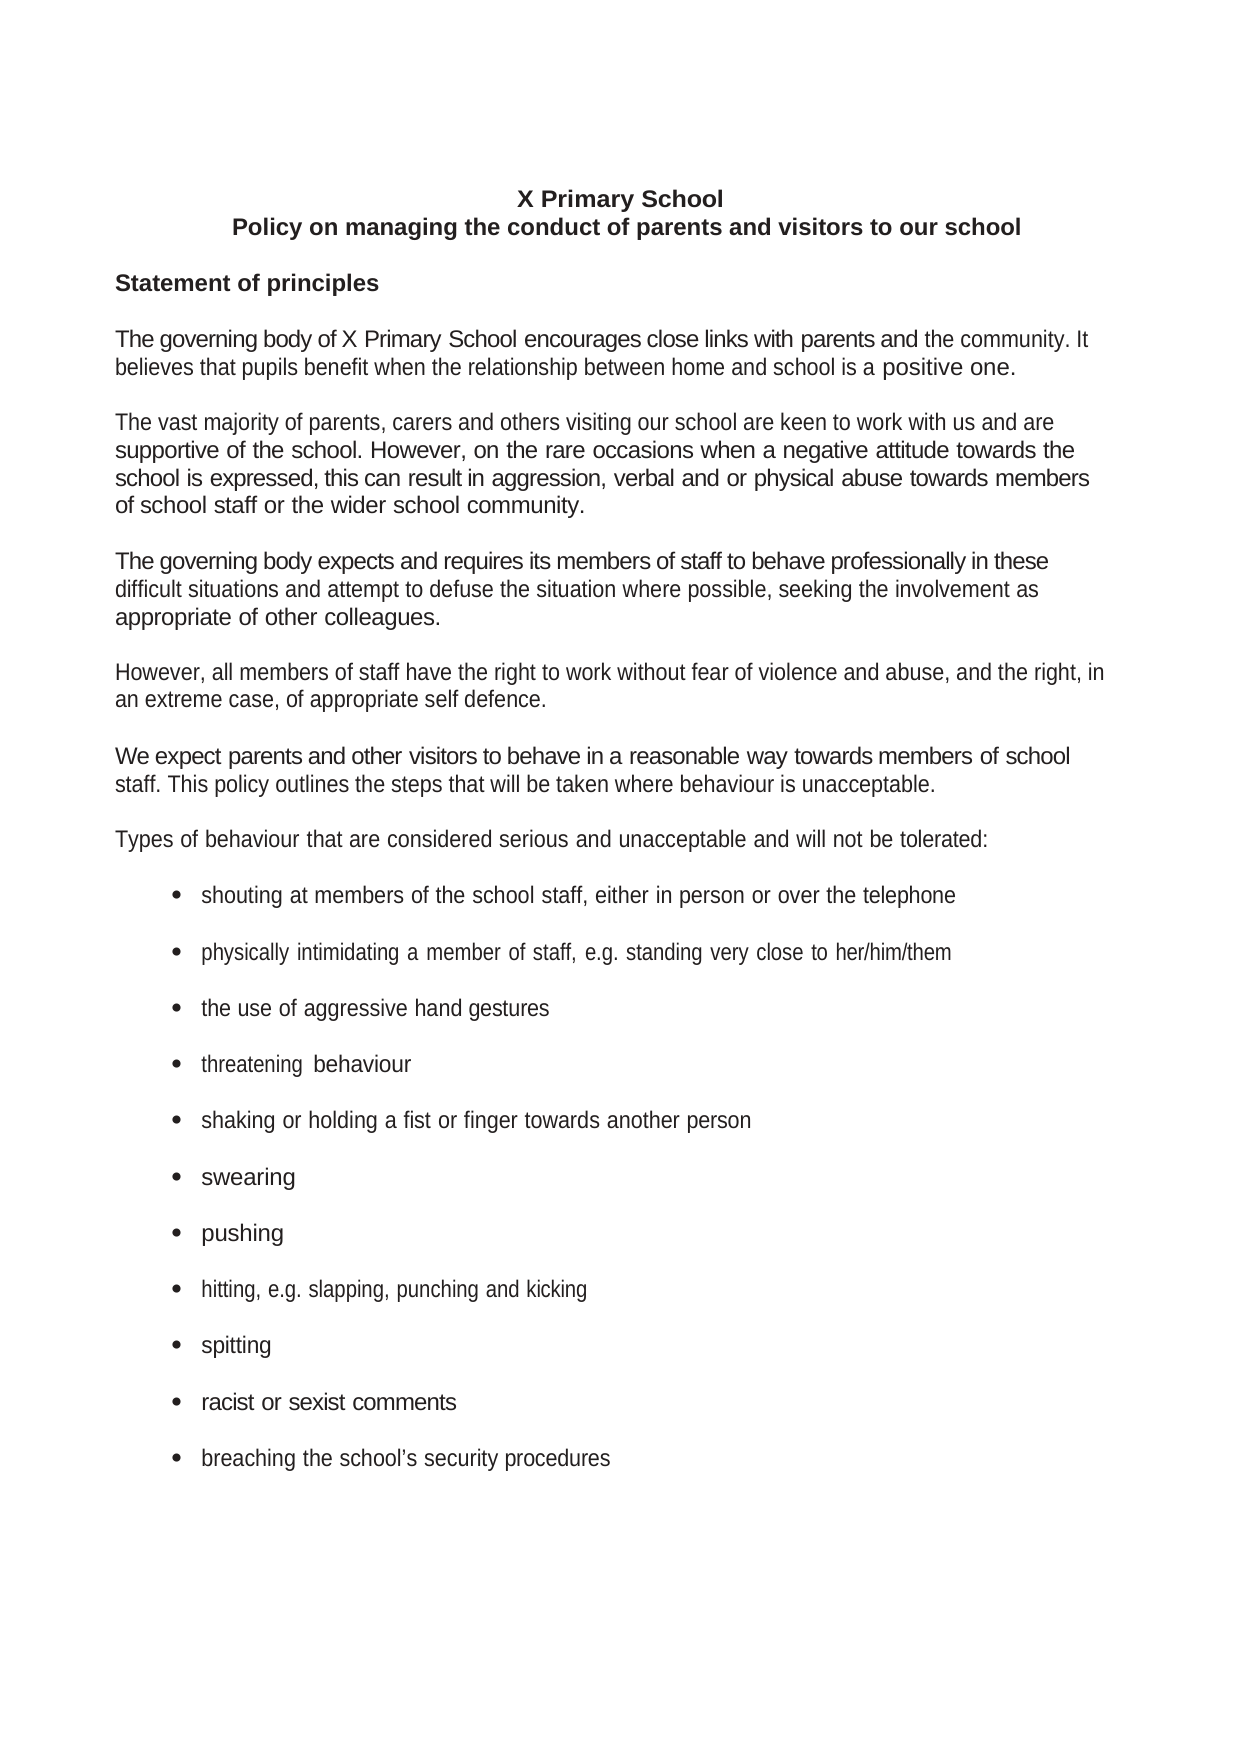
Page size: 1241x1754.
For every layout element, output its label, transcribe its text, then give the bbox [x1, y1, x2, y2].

text Types of behaviour that are considered serious and unacceptable and will not be tolerated: [115, 825, 1148, 853]
list breaching the school’s security procedures [172, 1444, 1148, 1472]
list shouting at members of the school staff, either in person or over the telephone [172, 881, 1148, 909]
text The governing body of X Primary School encourages close links with parents and the community. It believes that pupils benefit when the relationship between home and school is a positive one. [115, 325, 1107, 380]
list shaking or holding a fist or finger towards another person [172, 1106, 1148, 1134]
list the use of aggressive hand gestures [172, 994, 1148, 1021]
text We expect parents and other visitors to behave in a reasonable way towards members of school staff. This policy outlines the steps that will be taken where behaviour is unacceptable. [115, 742, 1114, 797]
list pushing [172, 1219, 1148, 1247]
list spitting [172, 1331, 1148, 1359]
list racist or sexist comments [172, 1388, 1148, 1415]
list physically intimidating a member of staff, e.g. standing very close to her/him/them [172, 938, 1148, 965]
list swearing [172, 1163, 1148, 1190]
list threatening behaviour [172, 1050, 1148, 1078]
text The vast majority of parents, carers and others visiting our school are keen to work with us and are supportive of the school. However, on the rare occasions when a negative attitude towards the school is expressed, this can result in aggression, verbal and or physical abuse towards members of school staff or the wider school community. [115, 408, 1114, 519]
text Policy on managing the conduct of parents and visitors to our school Statement of principles [115, 213, 1107, 297]
subtitle X Primary School [411, 185, 830, 213]
text The governing body expects and requires its members of staff to behave professionally in these difficult situations and attempt to defuse the situation where possible, seeking the involvement as appropriate of other colleagues. [115, 547, 1114, 630]
text However, all members of staff have the right to work without fear of violence and abuse, and the right, in an extreme case, of appropriate self defence. [115, 658, 1107, 713]
list hitting, e.g. slapping, punching and kicking [172, 1275, 1148, 1303]
